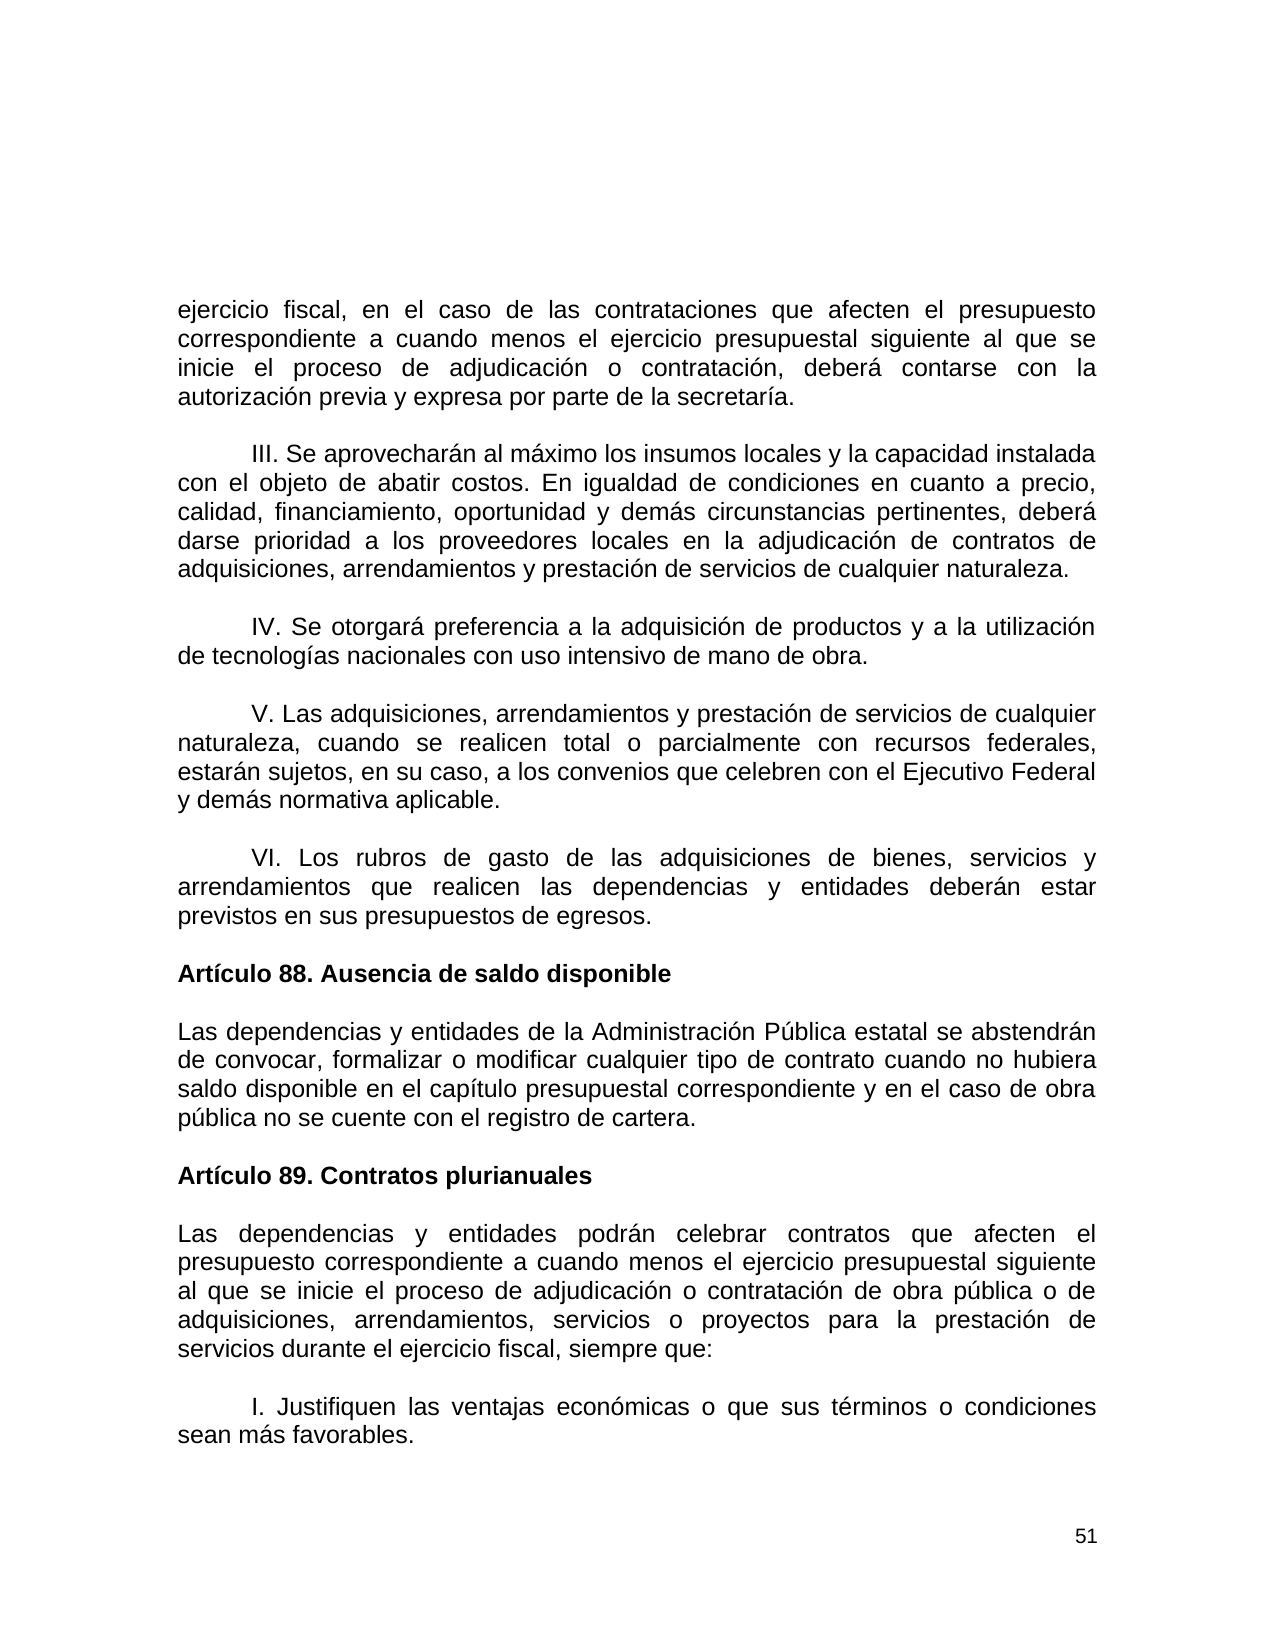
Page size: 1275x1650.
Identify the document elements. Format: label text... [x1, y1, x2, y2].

text Artículo 89. Contratos plurianuales [177, 1161, 1098, 1189]
text Artículo 88. Ausencia de saldo disponible [177, 959, 1098, 987]
text III. Se aprovecharán al máximo los insumos locales y la capacidad instalada con el objeto de abatir costos. En igualdad de condiciones en cuanto a precio, calidad, financiamiento, oportunidad y demás circunstancias pertinentes, deberá darse prioridad a los proveedores locales en la adjudicación de contratos de adquisiciones, arrendamientos y prestación de servicios de cualquier naturaleza. [177, 439, 1098, 583]
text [177, 295, 1098, 410]
text Las dependencias y entidades de la Administración Pública estatal se abstendrán de convocar, formalizar o modificar cualquier tipo de contrato cuando no hubiera saldo disponible en el capítulo presupuestal correspondiente y en el caso de obra pública no se cuente con el registro de cartera. [177, 1017, 1098, 1132]
text Las dependencias y entidades podrán celebrar contratos que afecten el presupuesto correspondiente a cuando menos el ejercicio presupuestal siguiente al que se inicie el proceso de adjudicación o contratación de obra pública o de adquisiciones, arrendamientos, servicios o proyectos para la prestación de servicios durante el ejercicio fiscal, siempre que: [177, 1219, 1098, 1362]
text V. Las adquisiciones, arrendamientos y prestación de servicios de cualquier naturaleza, cuando se realicen total o parcialmente con recursos federales, estarán sujetos, en su caso, a los convenios que celebren con el Ejecutivo Federal y demás normativa aplicable. [177, 699, 1098, 814]
text VI. Los rubros de gasto de las adquisiciones de bienes, servicios y arrendamientos que realicen las dependencias y entidades deberán estar previstos en sus presupuestos de egresos. [177, 843, 1098, 929]
text IV. Se otorgará preferencia a la adquisición de productos y a la utilización de tecnologías nacionales con uso intensivo de mano de obra. [177, 612, 1098, 670]
text I. Justifiquen las ventajas económicas o que sus términos o condiciones sean más favorables. [177, 1392, 1098, 1449]
